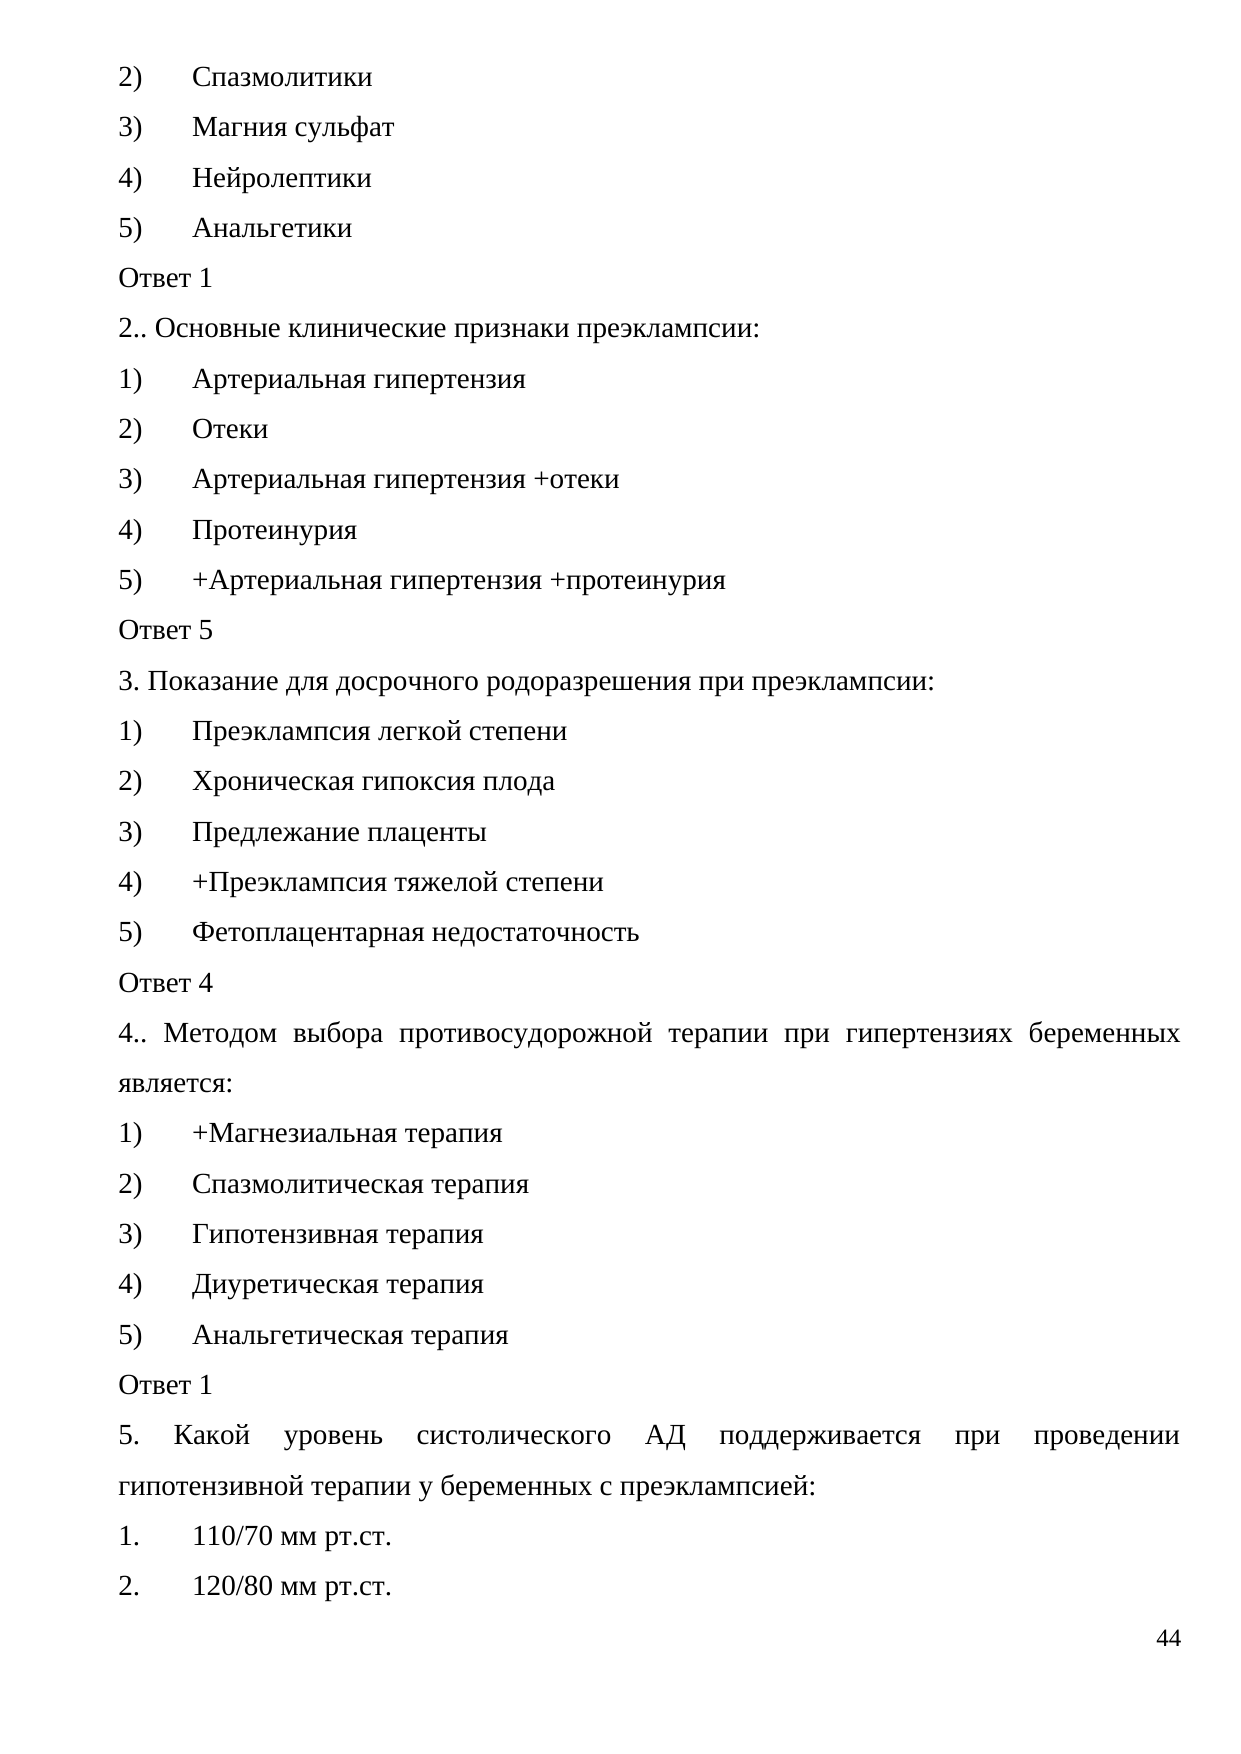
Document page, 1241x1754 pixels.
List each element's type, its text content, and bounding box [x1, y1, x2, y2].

text 1) Артериальная гипертензия [118, 361, 1181, 394]
text Ответ 1 [118, 1367, 1181, 1401]
text 2. 120/80 мм рт.ст. [118, 1568, 1181, 1602]
text 5) Анальгетики [118, 210, 1181, 243]
text 1. 110/70 мм рт.ст. [118, 1518, 1181, 1552]
text Ответ 1 [118, 260, 1181, 294]
text 2) Спазмолитическая терапия [118, 1166, 1181, 1199]
text 2) Хроническая гипоксия плода [118, 763, 1181, 797]
text 3) Артериальная гипертензия +отеки [118, 462, 1181, 495]
text 4.. Методом выбора противосудорожной терапии при гипертензиях беременных является: [118, 1015, 1181, 1099]
text 4) +Преэклампсия тяжелой степени [118, 864, 1181, 898]
text 2) Отеки [118, 411, 1181, 445]
text 4) Диуретическая терапия [118, 1267, 1181, 1300]
text 4) Нейролептики [118, 160, 1181, 193]
text 5) +Артериальная гипертензия +протеинурия [118, 562, 1181, 596]
text 5) Анальгетическая терапия [118, 1317, 1181, 1350]
text 4) Протеинурия [118, 512, 1181, 545]
text 3) Магния сульфат [118, 109, 1181, 143]
text 3. Показание для досрочного родоразрешения при преэклампсии: [118, 663, 1181, 696]
text 3) Гипотензивная терапия [118, 1216, 1181, 1250]
text 3) Предлежание плаценты [118, 814, 1181, 847]
text 2.. Основные клинические признаки преэклампсии: [118, 311, 1181, 344]
text Ответ 5 [118, 612, 1181, 646]
text 1) Преэклампсия легкой степени [118, 713, 1181, 747]
text 5) Фетоплацентарная недостаточность [118, 914, 1181, 948]
text 2) Спазмолитики [118, 59, 1181, 93]
text 5. Какой уровень систолического АД поддерживается при проведении гипотензивной терапии у беременных с преэклампсией: [118, 1417, 1181, 1501]
text Ответ 4 [118, 965, 1181, 998]
text 1) +Магнезиальная терапия [118, 1116, 1181, 1149]
